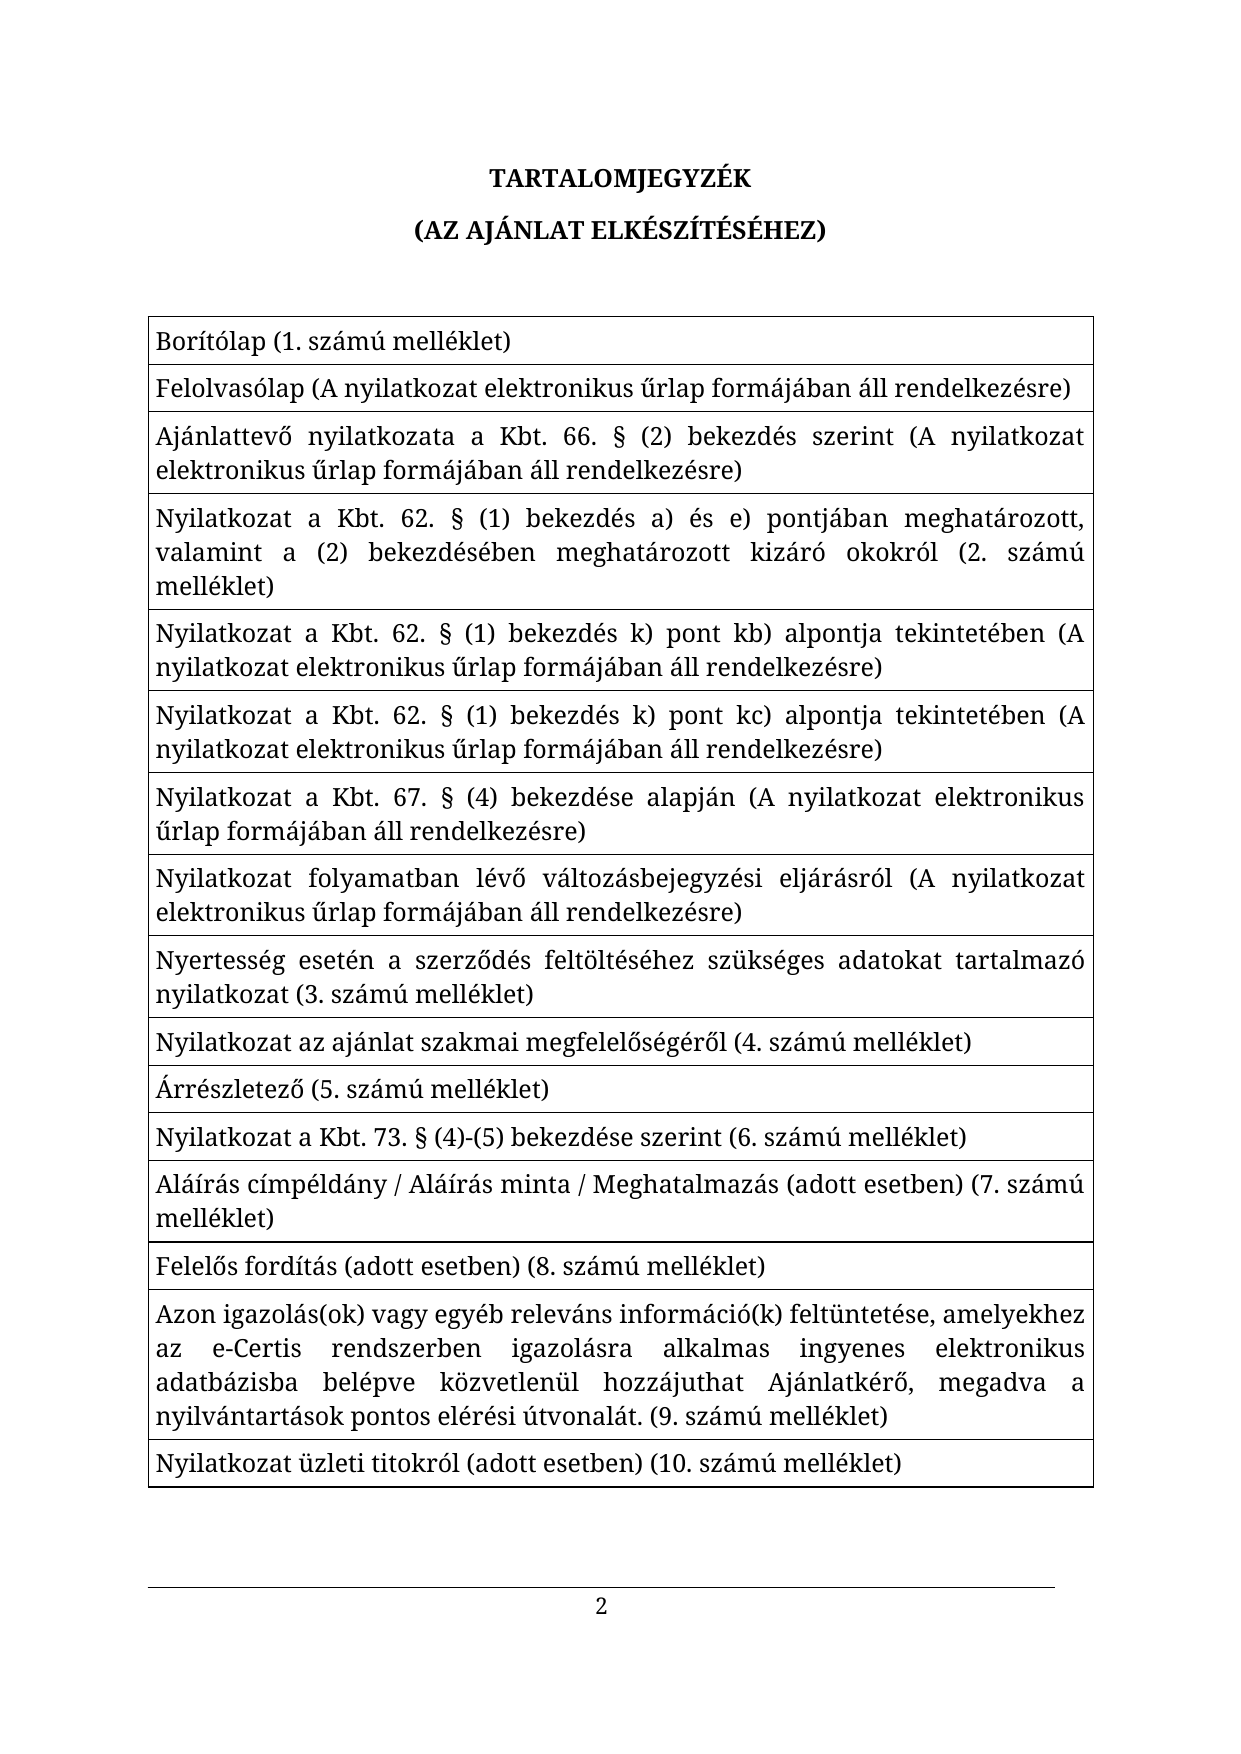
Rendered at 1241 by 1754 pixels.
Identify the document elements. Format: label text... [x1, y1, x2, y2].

table_cell Nyilatkozat üzleti titokról (adott esetben) (10. számú melléklet) [149, 1440, 1093, 1486]
table_cell Nyilatkozat az ajánlat szakmai megfelelőségéről (4. számú melléklet) [149, 1018, 1093, 1064]
table_cell Aláírás címpéldány / Aláírás minta / Meghatalmazás (adott esetben) (7. számú melléklet) [149, 1161, 1093, 1241]
table_cell Felolvasólap (A nyilatkozat elektronikus űrlap formájában áll rendelkezésre) [149, 365, 1093, 411]
table_cell Nyilatkozat a Kbt. 62. § (1) bekezdés a) és e) pontjában meghatározott, valamint a (2) bekezdésében meghatározott kizáró okokról (2. számú melléklet) [149, 494, 1093, 609]
table_cell Felelős fordítás (adott esetben) (8. számú melléklet) [149, 1243, 1093, 1289]
table_header Borítólap (1. számú melléklet) [149, 317, 1093, 364]
table_cell Nyilatkozat a Kbt. 73. § (4)-(5) bekezdése szerint (6. számú melléklet) [149, 1113, 1093, 1160]
table_cell Azon igazolás(ok) vagy egyéb releváns információ(k) feltüntetése, amelyekhez az e-Certis rendszerben igazolásra alkalmas ingyenes elektronikus adatbázisba belépve közvetlenül hozzájuthat Ajánlatkérő, megadva a nyilvántartások pontos elérési útvonalát. (9. számú melléklet) [149, 1290, 1093, 1439]
table_cell Árrészletező (5. számú melléklet) [149, 1066, 1093, 1112]
table_cell Nyilatkozat a Kbt. 62. § (1) bekezdés k) pont kc) alpontja tekintetében (A nyilatkozat elektronikus űrlap formájában áll rendelkezésre) [149, 691, 1093, 772]
text (AZ AJÁNLAT ELKÉSZÍTÉSÉHEZ) [148, 213, 1093, 247]
table_cell Nyilatkozat a Kbt. 62. § (1) bekezdés k) pont kb) alpontja tekintetében (A nyilatkozat elektronikus űrlap formájában áll rendelkezésre) [149, 610, 1093, 690]
text TARTALOMJEGYZÉK [148, 161, 1093, 195]
table_cell Nyertesség esetén a szerződés feltöltéséhez szükséges adatokat tartalmazó nyilatkozat (3. számú melléklet) [149, 936, 1093, 1017]
table_cell Nyilatkozat a Kbt. 67. § (4) bekezdése alapján (A nyilatkozat elektronikus űrlap formájában áll rendelkezésre) [149, 773, 1093, 854]
table_cell Ajánlattevő nyilatkozata a Kbt. 66. § (2) bekezdés szerint (A nyilatkozat elektronikus űrlap formájában áll rendelkezésre) [149, 412, 1093, 493]
table_cell Nyilatkozat folyamatban lévő változásbejegyzési eljárásról (A nyilatkozat elektronikus űrlap formájában áll rendelkezésre) [149, 855, 1093, 935]
